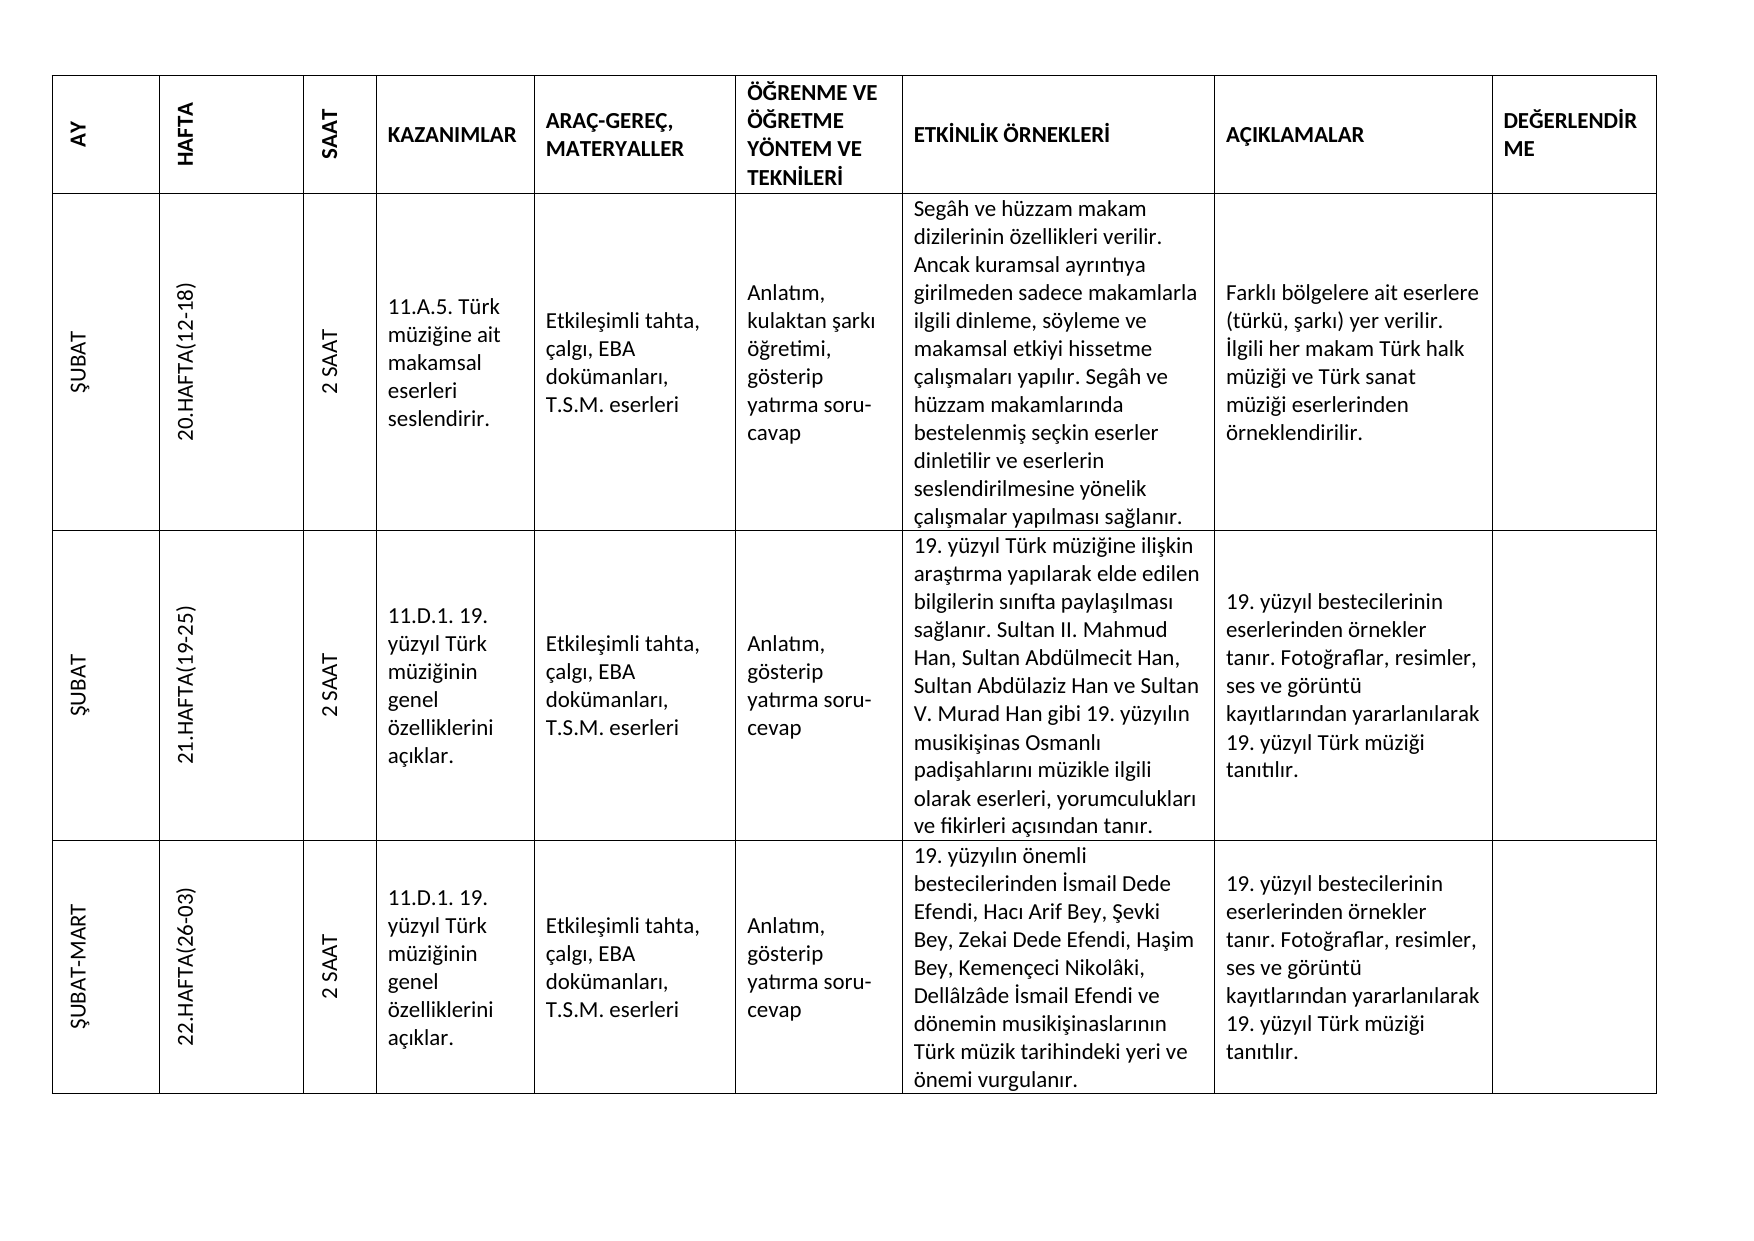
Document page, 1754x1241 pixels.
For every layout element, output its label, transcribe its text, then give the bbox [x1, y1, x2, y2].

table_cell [535, 194, 735, 530]
table_cell ŞUBAT [53, 531, 159, 840]
table_cell 19. yüzyıl bestecilerinin eserlerinden örnekler tanır. Fotoğraflar, resimler, ses ve görüntü kayıtlarından yararlanılarak 19. yüzyıl Türk müziği tanıtılır. [1215, 531, 1492, 840]
table_cell 2 SAAT [304, 194, 376, 530]
table_cell Segâh ve hüzzam makam dizilerinin özellikleri verilir. Ancak kuramsal ayrıntıya girilmeden sadece makamlarla ilgili dinleme, söyleme ve makamsal etkiyi hissetme çalışmaları yapılır. Segâh ve hüzzam makamlarında bestelenmiş seçkin eserler dinletilir ve eserlerin seslendirilmesine yönelik çalışmalar yapılması sağlanır. [903, 194, 1214, 530]
table_cell 19. yüzyıl Türk müziğine ilişkin araştırma yapılarak elde edilen bilgilerin sınıfta paylaşılması sağlanır. Sultan II. Mahmud Han, Sultan Abdülmecit Han, Sultan Abdülaziz Han ve Sultan V. Murad Han gibi 19. yüzyılın musikişinas Osmanlı padişahlarını müzikle ilgili olarak eserleri, yorumculukları ve fikirleri açısından tanır. [903, 531, 1214, 840]
table_cell [1493, 531, 1656, 840]
table_cell 11.A.5. Türk müziğine ait makamsal eserleri seslendirir. [377, 194, 534, 530]
table_cell 20.HAFTA(12-18) [160, 194, 303, 530]
table_cell Etkileşimli tahta, çalgı, EBA dokümanları, T.S.M. eserleri [535, 531, 735, 840]
table_cell ŞUBAT [53, 194, 159, 530]
table_cell [1493, 194, 1656, 530]
table_cell 21.HAFTA(19-25) [160, 531, 303, 840]
table_cell Farklı bölgelere ait eserlere (türkü, şarkı) yer verilir. İlgili her makam Türk halk müziği ve Türk sanat müziği eserlerinden örneklendirilir. [1215, 194, 1492, 530]
table_cell 22.HAFTA(26-03) [160, 841, 303, 1093]
table_header AY [53, 76, 159, 193]
table_cell 19. yüzyıl bestecilerinin eserlerinden örnekler tanır. Fotoğraflar, resimler, ses ve görüntü kayıtlarından yararlanılarak 19. yüzyıl Türk müziği tanıtılır. [1215, 841, 1492, 1093]
table_cell Anlatım, gösterip yatırma soru-cevap [736, 841, 902, 1093]
table_cell ŞUBAT-MART [53, 841, 159, 1093]
table_cell Anlatım, gösterip yatırma soru-cevap [736, 531, 902, 840]
table_header KAZANIMLAR [377, 76, 534, 193]
table_header AÇIKLAMALAR [1215, 76, 1492, 193]
table_header ETKİNLİK ÖRNEKLERİ [903, 76, 1214, 193]
table_header SAAT [304, 76, 376, 193]
table_cell Anlatım, kulaktan şarkı öğretimi, gösterip yatırma soru-cavap [736, 194, 902, 530]
table_cell 11.D.1. 19. yüzyıl Türk müziğinin genel özelliklerini açıklar. [377, 531, 534, 840]
table_cell 2 SAAT [304, 841, 376, 1093]
table_cell 11.D.1. 19. yüzyıl Türk müziğinin genel özelliklerini açıklar. [377, 841, 534, 1093]
table_cell Etkileşimli tahta, çalgı, EBA dokümanları, T.S.M. eserleri [535, 841, 735, 1093]
table_cell 2 SAAT [304, 531, 376, 840]
table_cell 19. yüzyılın önemli bestecilerinden İsmail Dede Efendi, Hacı Arif Bey, Şevki Bey, Zekai Dede Efendi, Haşim Bey, Kemençeci Nikolâki, Dellâlzâde İsmail Efendi ve dönemin musikişinaslarının Türk müzik tarihindeki yeri ve önemi vurgulanır. [903, 841, 1214, 1093]
table_header DEĞERLENDİRME [1493, 76, 1656, 193]
table_header ARAÇ-GEREÇ, MATERYALLER [535, 76, 735, 193]
table_cell [1493, 841, 1656, 1093]
table_header ÖĞRENME VE ÖĞRETME YÖNTEM VE TEKNİLERİ [736, 76, 902, 193]
table_header HAFTA [160, 76, 303, 193]
